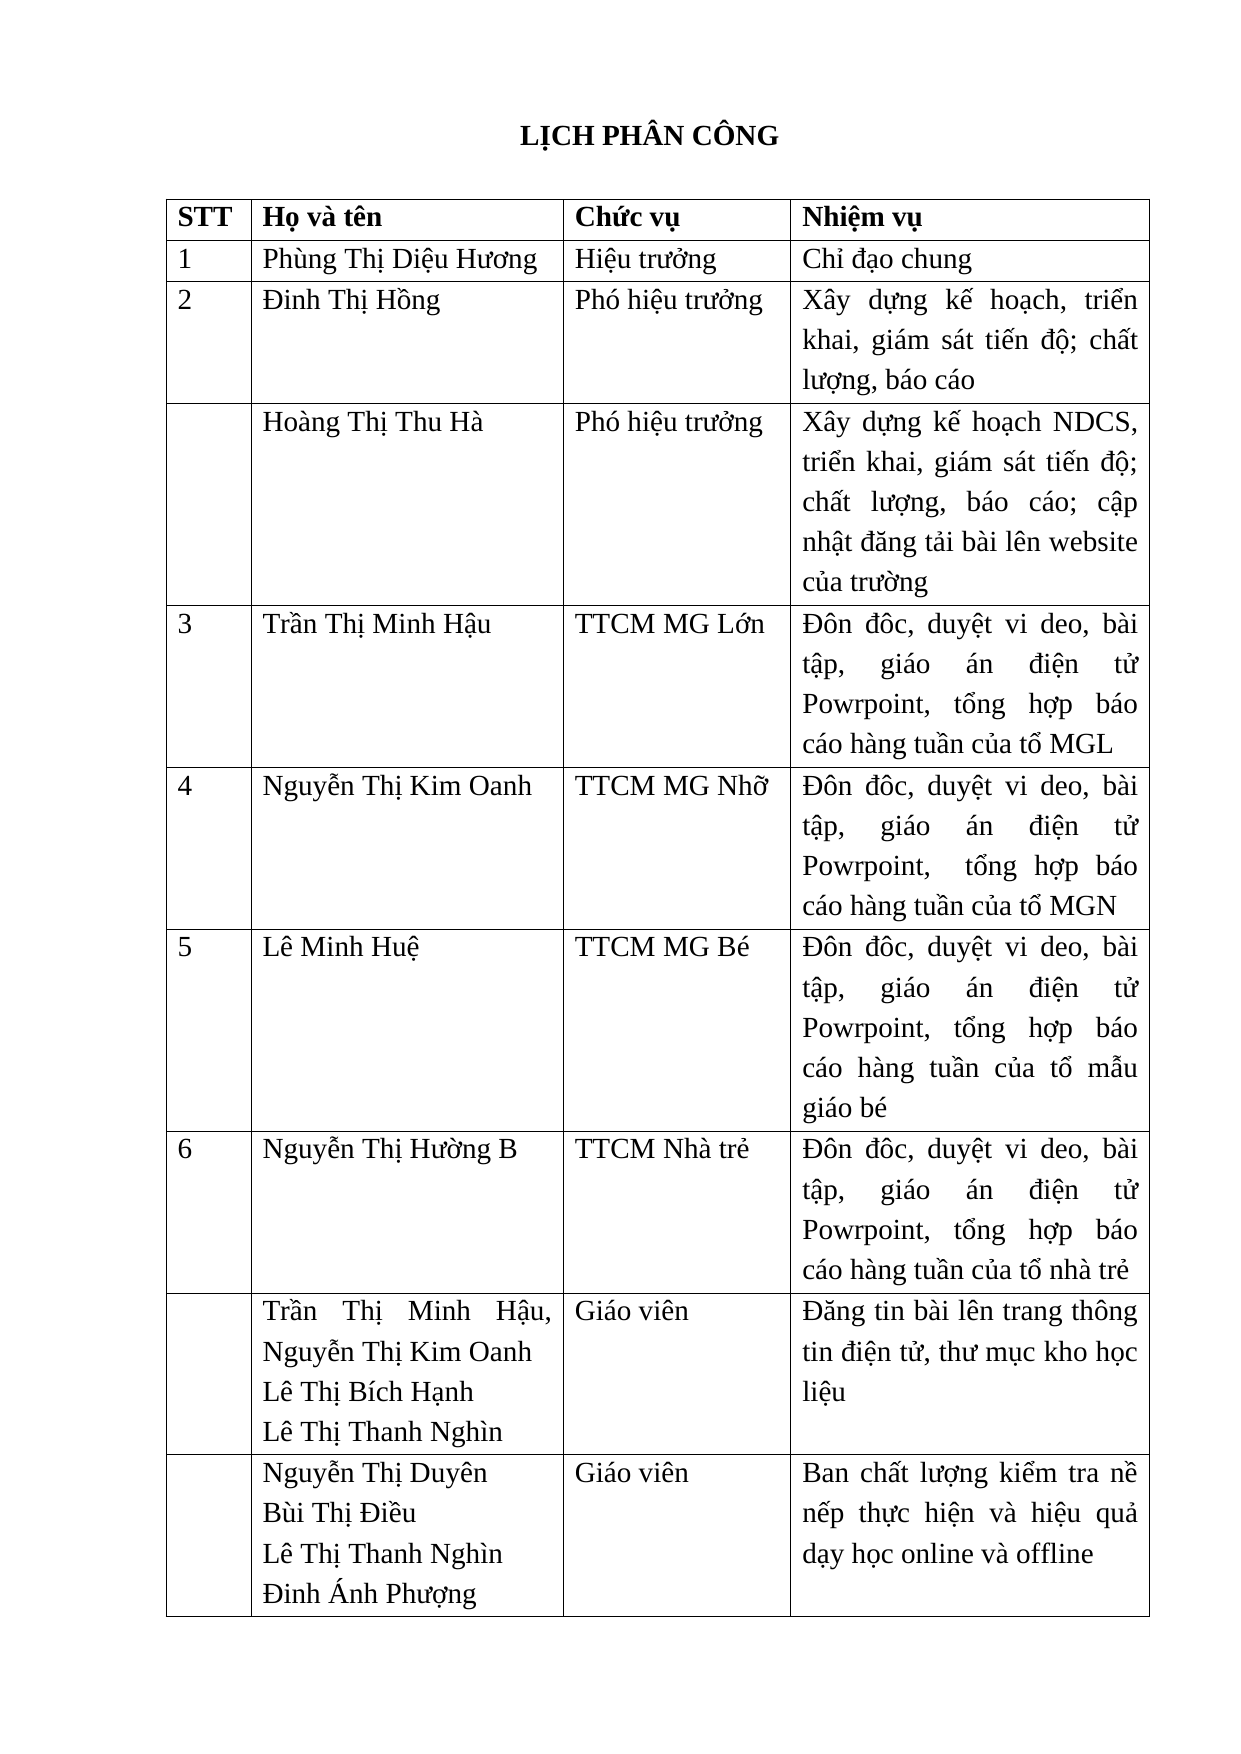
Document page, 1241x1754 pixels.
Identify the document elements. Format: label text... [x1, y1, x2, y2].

table_cell [167, 1455, 251, 1616]
table_cell 4 [167, 768, 251, 928]
table_cell Đôn đôc, duyệt vi deo, bài tập, giáo án điện tử Powrpoint, tổng hợp báo cáo hàng tuần của tổ MGL [791, 606, 1149, 767]
table_cell Trần Thị Minh Hậu [252, 606, 563, 767]
table_cell Giáo viên [564, 1294, 790, 1454]
table_cell Xây dựng kế hoạch, triển khai, giám sát tiến độ; chất lượng, báo cáo [791, 282, 1149, 403]
table_cell Phùng Thị Diệu Hương [252, 241, 563, 281]
table_cell Nguyễn Thị Kim Oanh [252, 768, 563, 928]
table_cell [791, 1455, 1149, 1616]
table_header Chức vụ [564, 200, 790, 240]
table_cell TTCM MG Bé [564, 930, 790, 1131]
table_cell Đăng tin bài lên trang thông tin điện tử, thư mục kho học liệu [791, 1294, 1149, 1454]
table_cell TTCM Nhà trẻ [564, 1132, 790, 1292]
table_cell Phó hiệu trưởng [564, 282, 790, 403]
table_cell [167, 1294, 251, 1454]
table_cell TTCM MG Lớn [564, 606, 790, 767]
table_cell Hoàng Thị Thu Hà [252, 404, 563, 605]
table_cell Lê Minh Huệ [252, 930, 563, 1131]
table_cell 6 [167, 1132, 251, 1292]
table_cell 3 [167, 606, 251, 767]
table_cell Đinh Thị Hồng [252, 282, 563, 403]
table_cell Giáo viên [564, 1455, 790, 1616]
table_header Họ và tên [252, 200, 563, 240]
table_cell [167, 404, 251, 605]
table_cell Chỉ đạo chung [791, 241, 1149, 281]
table_cell Hiệu trưởng [564, 241, 790, 281]
table_cell 5 [167, 930, 251, 1131]
table_cell Xây dựng kế hoạch NDCS, triển khai, giám sát tiến độ; chất lượng, báo cáo; cập nhật đăng tải bài lên website của trường [791, 404, 1149, 605]
text LỊCH PHÂN CÔNG [177, 118, 1122, 152]
table_cell 2 [167, 282, 251, 403]
table_cell Đôn đôc, duyệt vi deo, bài tập, giáo án điện tử Powrpoint, tổng hợp báo cáo hàng tuần của tổ nhà trẻ [791, 1132, 1149, 1292]
table_cell 1 [167, 241, 251, 281]
table_cell Đôn đôc, duyệt vi deo, bài tập, giáo án điện tử Powrpoint, tổng hợp báo cáo hàng tuần của tổ MGN [791, 768, 1149, 928]
table_cell Phó hiệu trưởng [564, 404, 790, 605]
table_cell TTCM MG Nhỡ [564, 768, 790, 928]
table_header Nhiệm vụ [791, 200, 1149, 240]
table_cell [252, 1455, 563, 1616]
table_cell Trần Thị Minh Hậu, Nguyễn Thị Kim Oanh Lê Thị Bích Hạnh Lê Thị Thanh Nghìn [252, 1294, 563, 1454]
table_cell Nguyễn Thị Hường B [252, 1132, 563, 1292]
table_header STT [167, 200, 251, 240]
table_cell Đôn đôc, duyệt vi deo, bài tập, giáo án điện tử Powrpoint, tổng hợp báo cáo hàng tuần của tổ mẫu giáo bé [791, 930, 1149, 1131]
